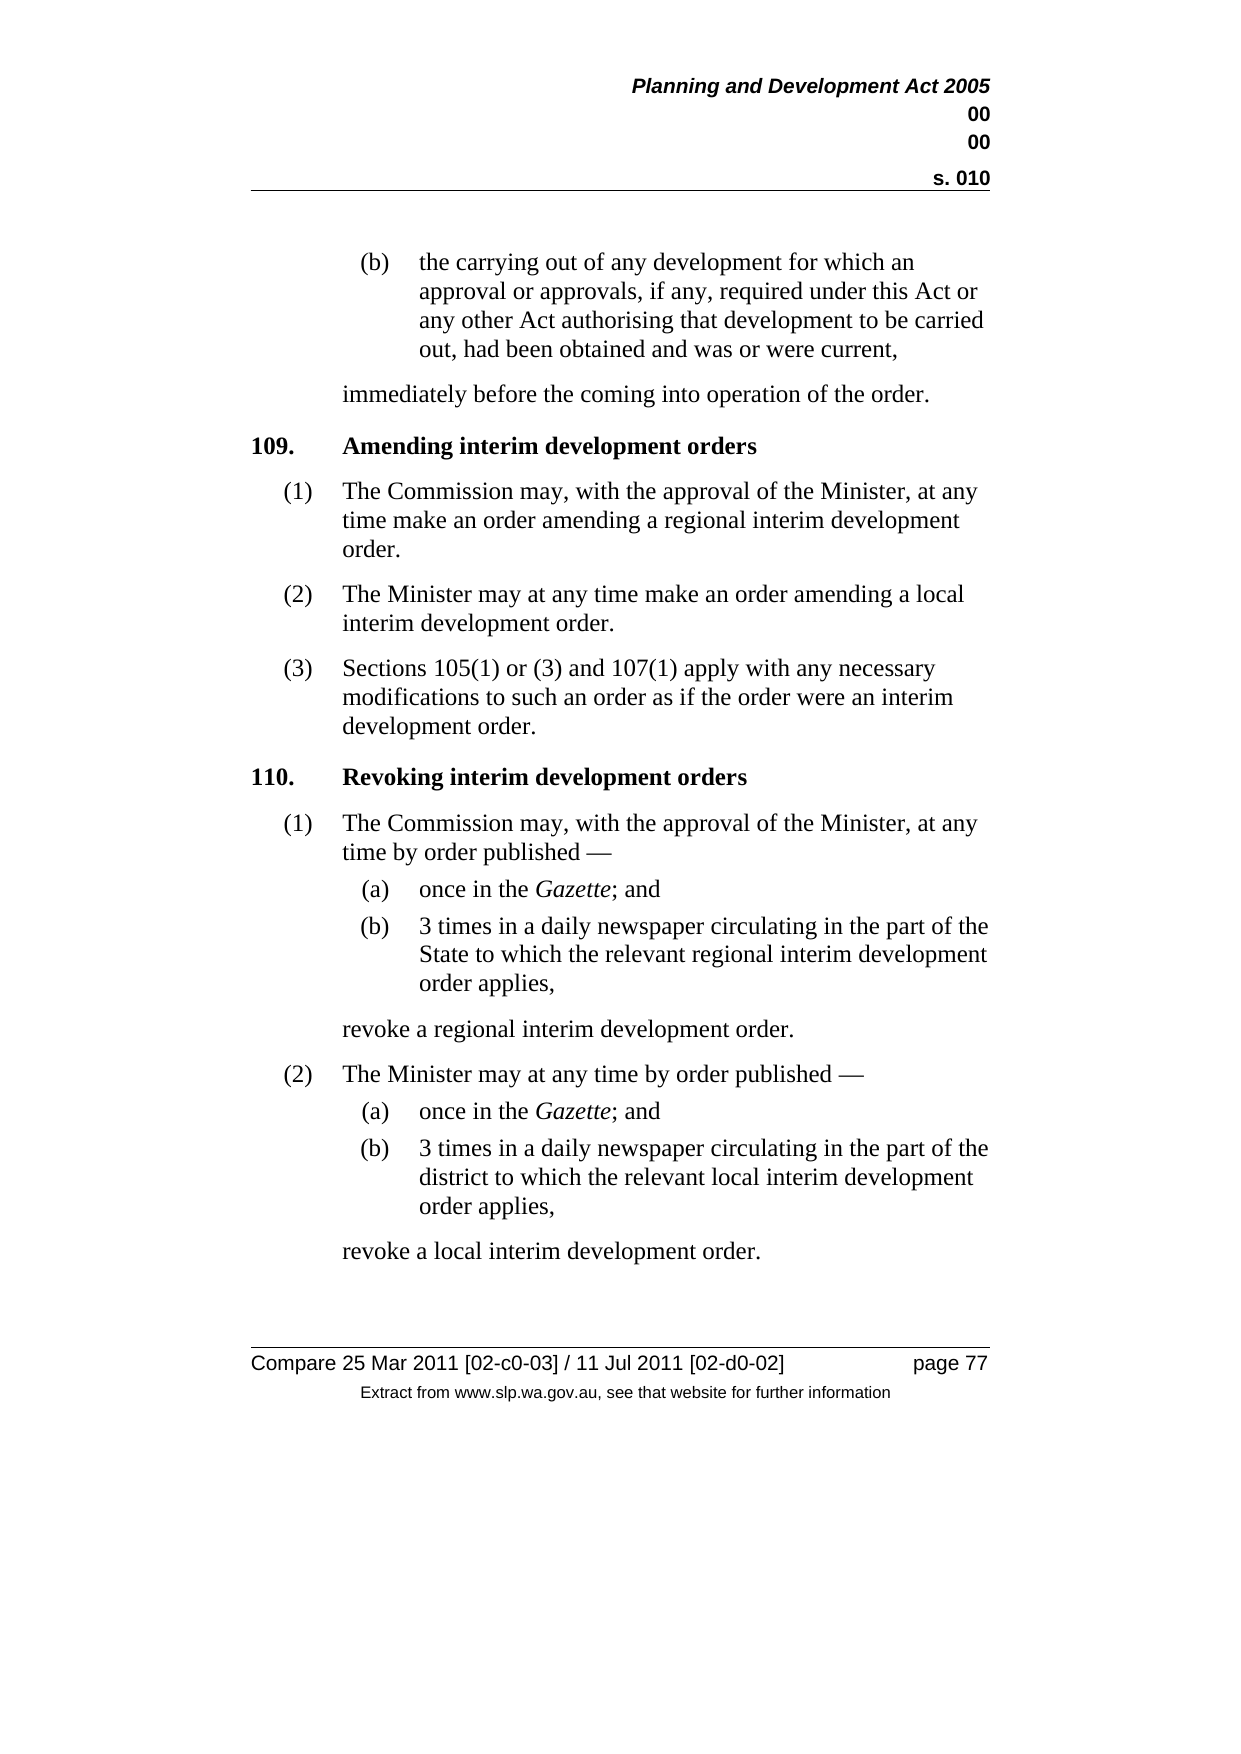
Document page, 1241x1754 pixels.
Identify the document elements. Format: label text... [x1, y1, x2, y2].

text (1) The Commission may, with the approval of the Minister, at any time make an order amending a regional interim development order. [251, 476, 990, 562]
text (3) Sections 105(1) or (3) and 107(1) apply with any necessary modifications to such an order as if the order were an interim development order. [251, 653, 990, 739]
text immediately before the coming into operation of the order. [251, 379, 990, 408]
text (b) the carrying out of any development for which an approval or approvals, if any, required under this Act or any other Act authorising that development to be carried out, had been obtained and was or were current, [251, 247, 990, 362]
text (2) The Minister may at any time make an order amending a local interim development order. [251, 579, 990, 637]
text (2) The Minister may at any time by order published — [251, 1059, 990, 1088]
text (a) once in the Gazette; and [251, 1096, 990, 1125]
text revoke a regional interim development order. [251, 1014, 990, 1042]
subtitle 109. Amending interim development orders [251, 431, 990, 459]
text (b) 3 times in a daily newspaper circulating in the part of the district to which the relevant local interim development order applies, [251, 1133, 990, 1219]
text (b) 3 times in a daily newspaper circulating in the part of the State to which the relevant regional interim development order applies, [251, 911, 990, 997]
text (1) The Commission may, with the approval of the Minister, at any time by order published — [251, 808, 990, 865]
text (a) once in the Gazette; and [251, 874, 990, 902]
subtitle 110. Revoking interim development orders [251, 762, 990, 791]
text revoke a local interim development order. [251, 1236, 990, 1265]
